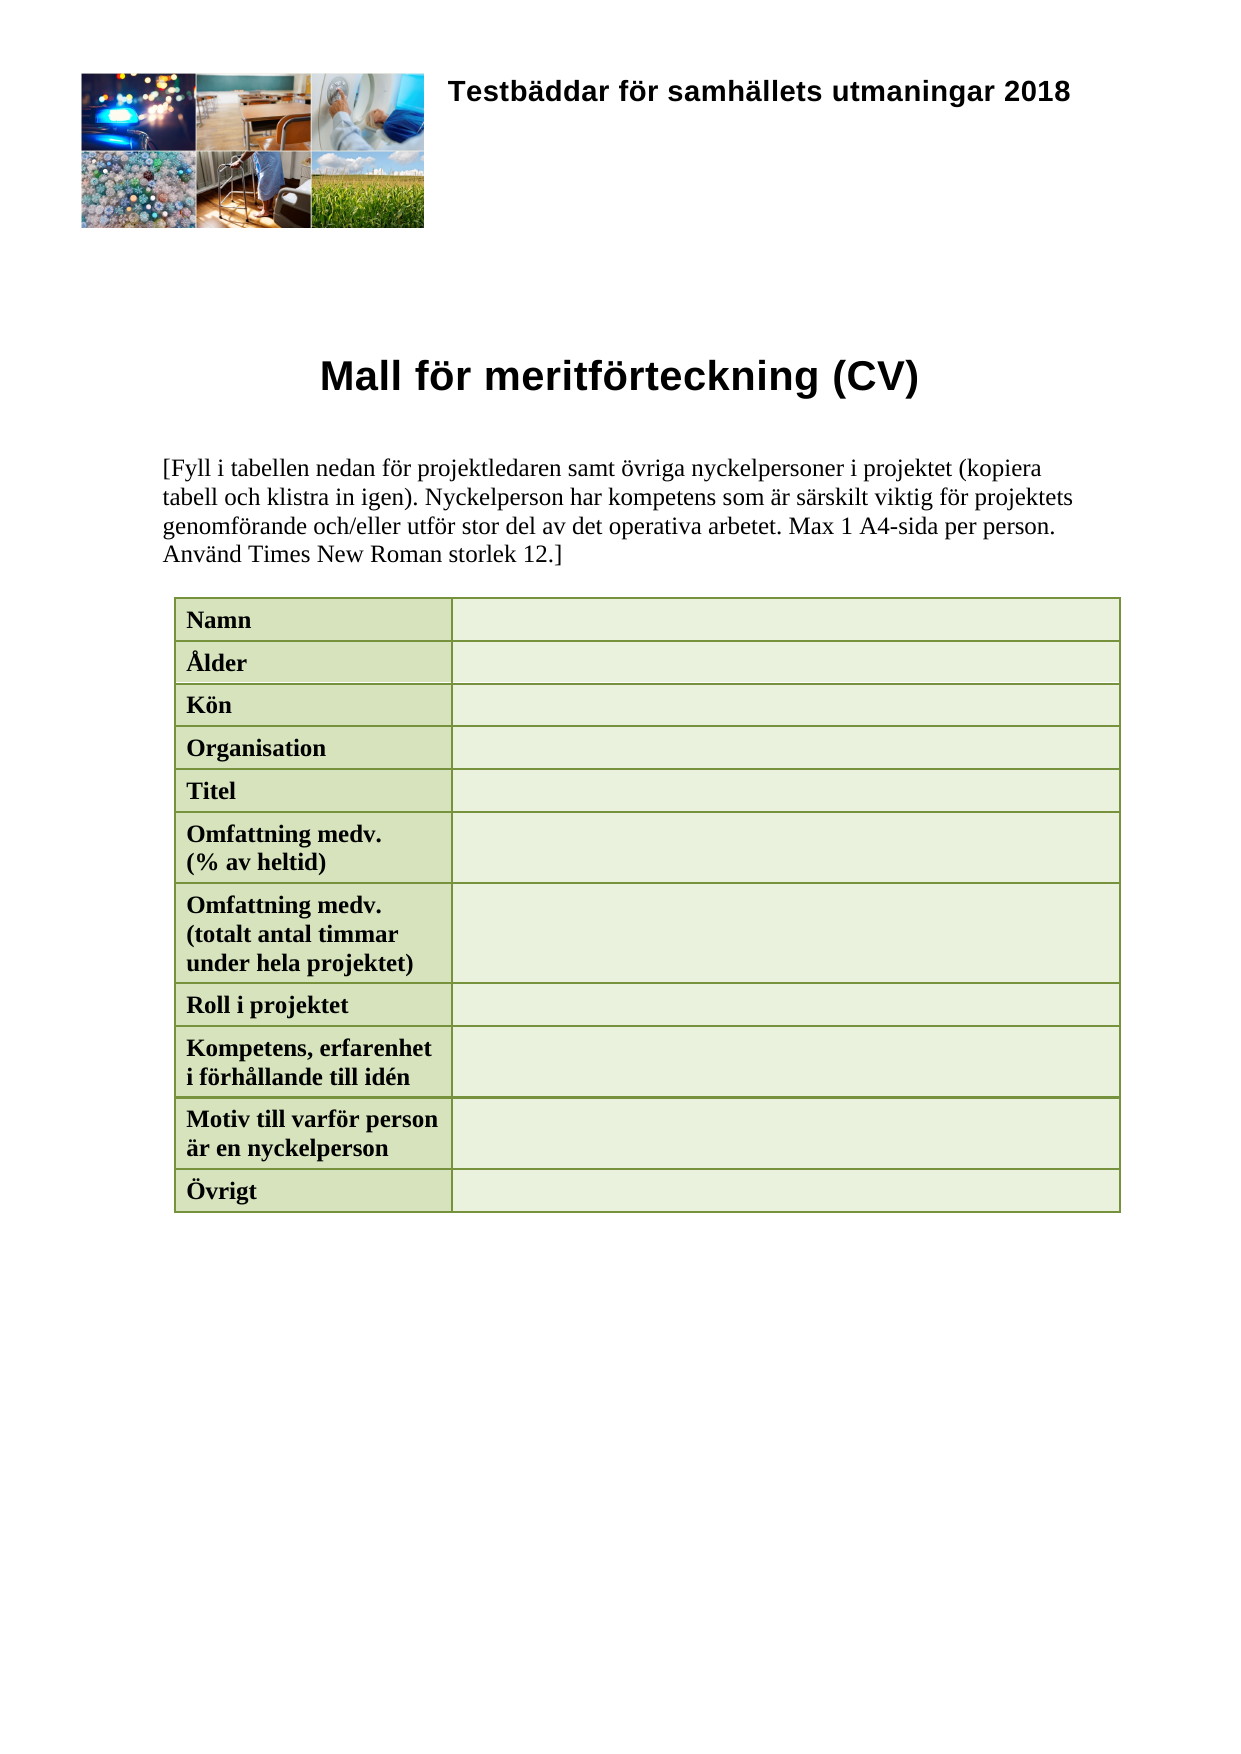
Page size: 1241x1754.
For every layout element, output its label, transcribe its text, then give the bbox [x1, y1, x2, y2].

table_cell [453, 770, 1119, 811]
table_cell [453, 1027, 1119, 1096]
table_cell Organisation [176, 727, 451, 768]
table_cell [453, 727, 1119, 768]
table_cell [453, 1170, 1119, 1211]
text [Fyll i tabellen nedan för projektledaren samt övriga nyckelpersoner i projektet (kopiera tabell och klistra in igen). Nyckelperson har kompetens som är särskilt viktig för projektets genomförande och/eller utför stor del av det operativa arbetet. Max 1 A4-sida per person. Använd Times New Roman storlek 12.] [162, 453, 1093, 568]
table_cell [453, 984, 1119, 1025]
table_cell Övrigt [176, 1170, 451, 1211]
table_header Namn [176, 599, 451, 640]
table_header [453, 599, 1119, 640]
table_cell [453, 1099, 1119, 1168]
subtitle Mall för meritförteckning (CV) [148, 352, 1093, 428]
table_cell [453, 685, 1119, 725]
table_cell [453, 642, 1119, 682]
table_cell Kompetens, erfarenhet i förhållande till idén [176, 1027, 451, 1096]
table_cell [453, 884, 1119, 982]
picture [81, 73, 424, 228]
table_cell Kön [176, 685, 451, 725]
table_cell Titel [176, 770, 451, 811]
table_cell Omfattning medv. (% av heltid) [176, 813, 451, 882]
table_cell [453, 813, 1119, 882]
table_cell Motiv till varför person är en nyckelperson [176, 1099, 451, 1168]
table_cell Omfattning medv. (totalt antal timmar under hela projektet) [176, 884, 451, 982]
table_cell Roll i projektet [176, 984, 451, 1025]
table_cell Ålder [176, 642, 451, 682]
